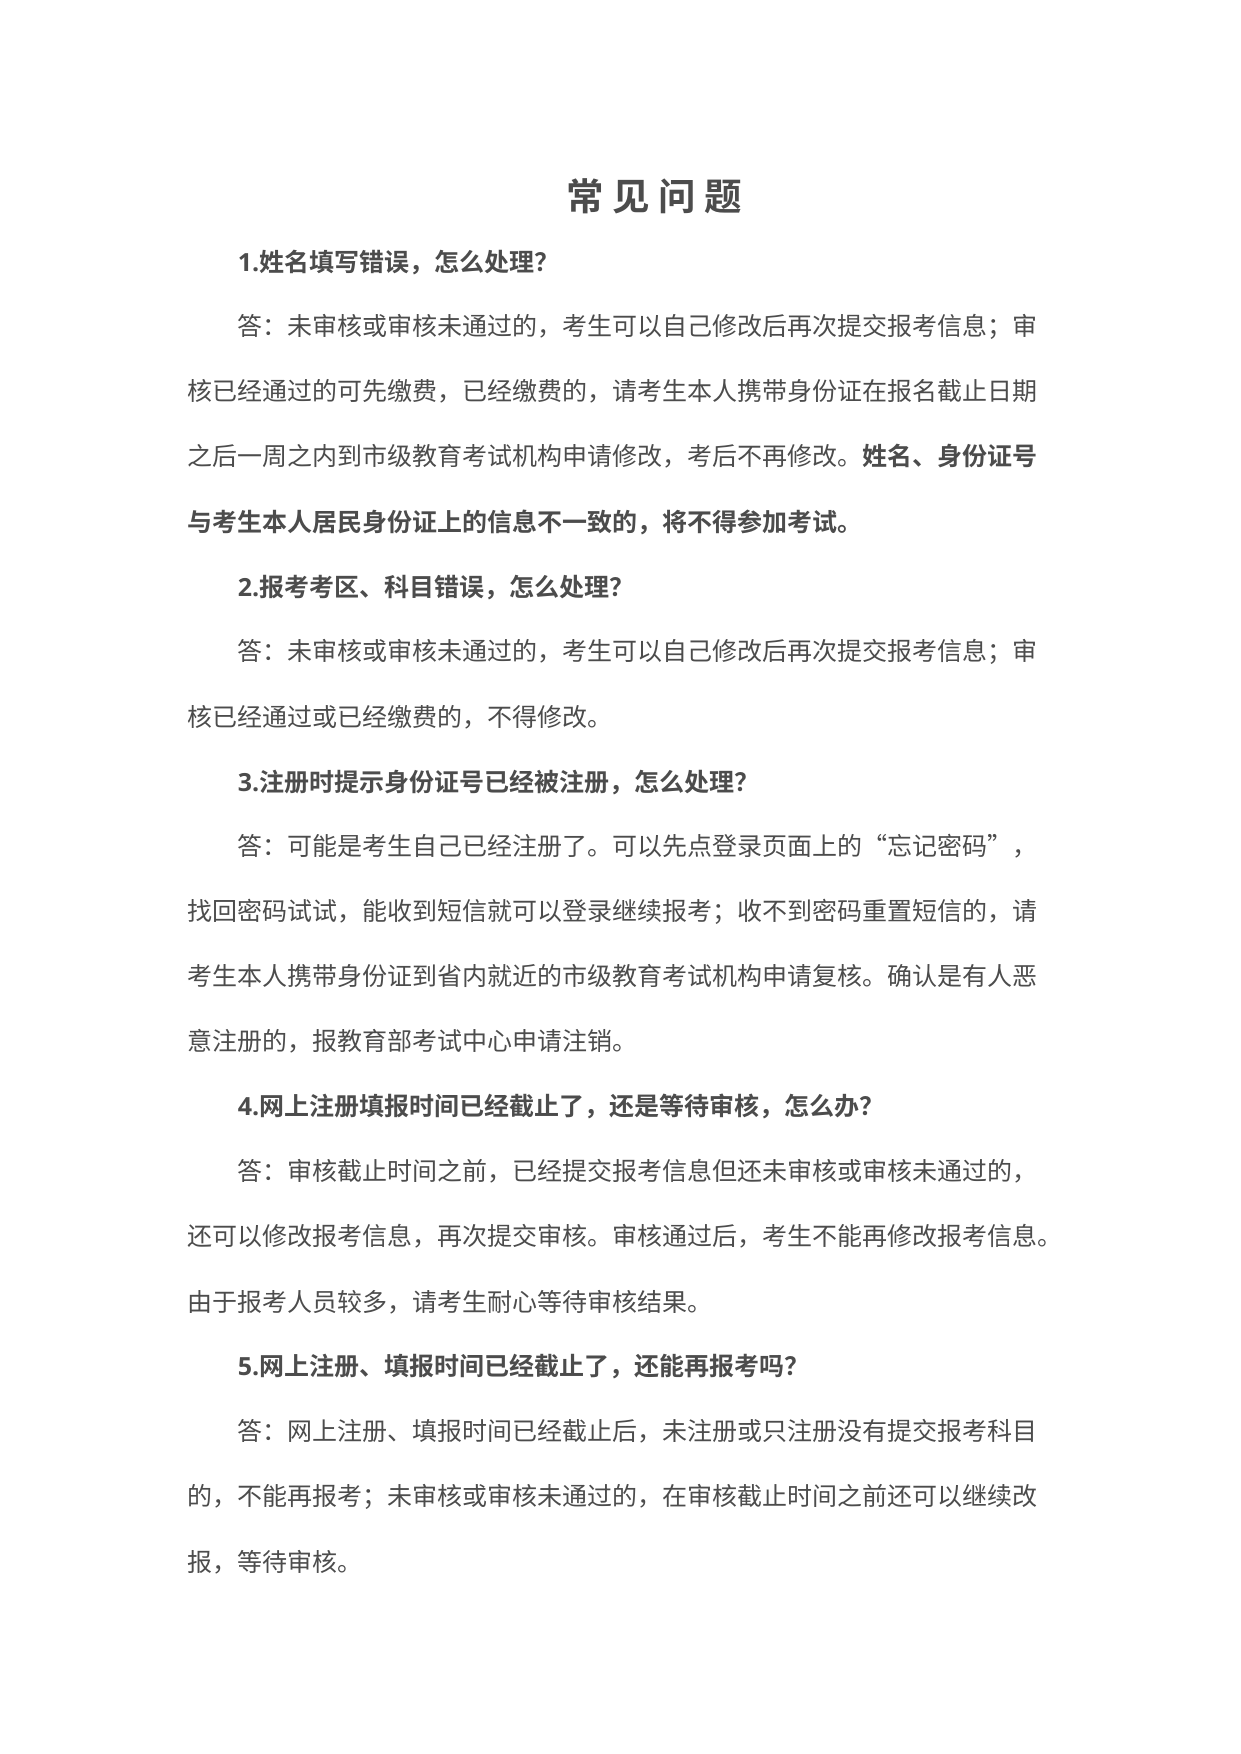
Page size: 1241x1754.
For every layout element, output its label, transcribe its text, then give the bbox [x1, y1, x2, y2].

text 4.网上注册填报时间已经截止了，还是等待审核，怎么办？ [187, 1072, 1053, 1137]
text 2.报考考区、科目错误，怎么处理？ [187, 552, 1053, 617]
text 3.注册时提示身份证号已经被注册，怎么处理？ [187, 747, 1053, 812]
text 1.姓名填写错误，怎么处理？ [187, 227, 1053, 292]
text 5.网上注册、填报时间已经截止了，还能再报考吗？ [187, 1332, 1053, 1397]
text 答：审核截止时间之前，已经提交报考信息但还未审核或审核未通过的，还可以修改报考信息，再次提交审核。审核通过后，考生不能再修改报考信息。由于报考人员较多，请考生耐心等待审核结果。 [187, 1137, 1053, 1332]
text 答：未审核或审核未通过的，考生可以自己修改后再次提交报考信息；审核已经通过的可先缴费，已经缴费的，请考生本人携带身份证在报名截止日期之后一周之内到市级教育考试机构申请修改，考后不再修改。姓名、身份证号与考生本人居民身份证上的信息不一致的，将不得参加考试。 [187, 292, 1053, 552]
text 答：未审核或审核未通过的，考生可以自己修改后再次提交报考信息；审核已经通过或已经缴费的，不得修改。 [187, 617, 1053, 747]
text 答：网上注册、填报时间已经截止后，未注册或只注册没有提交报考科目的，不能再报考；未审核或审核未通过的，在审核截止时间之前还可以继续改报，等待审核。 [187, 1397, 1053, 1592]
text 答：可能是考生自己已经注册了。可以先点登录页面上的“忘记密码”，找回密码试试，能收到短信就可以登录继续报考；收不到密码重置短信的，请考生本人携带身份证到省内就近的市级教育考试机构申请复核。确认是有人恶意注册的，报教育部考试中心申请注销。 [187, 812, 1053, 1072]
text 常 见 问 题 [187, 162, 1053, 227]
